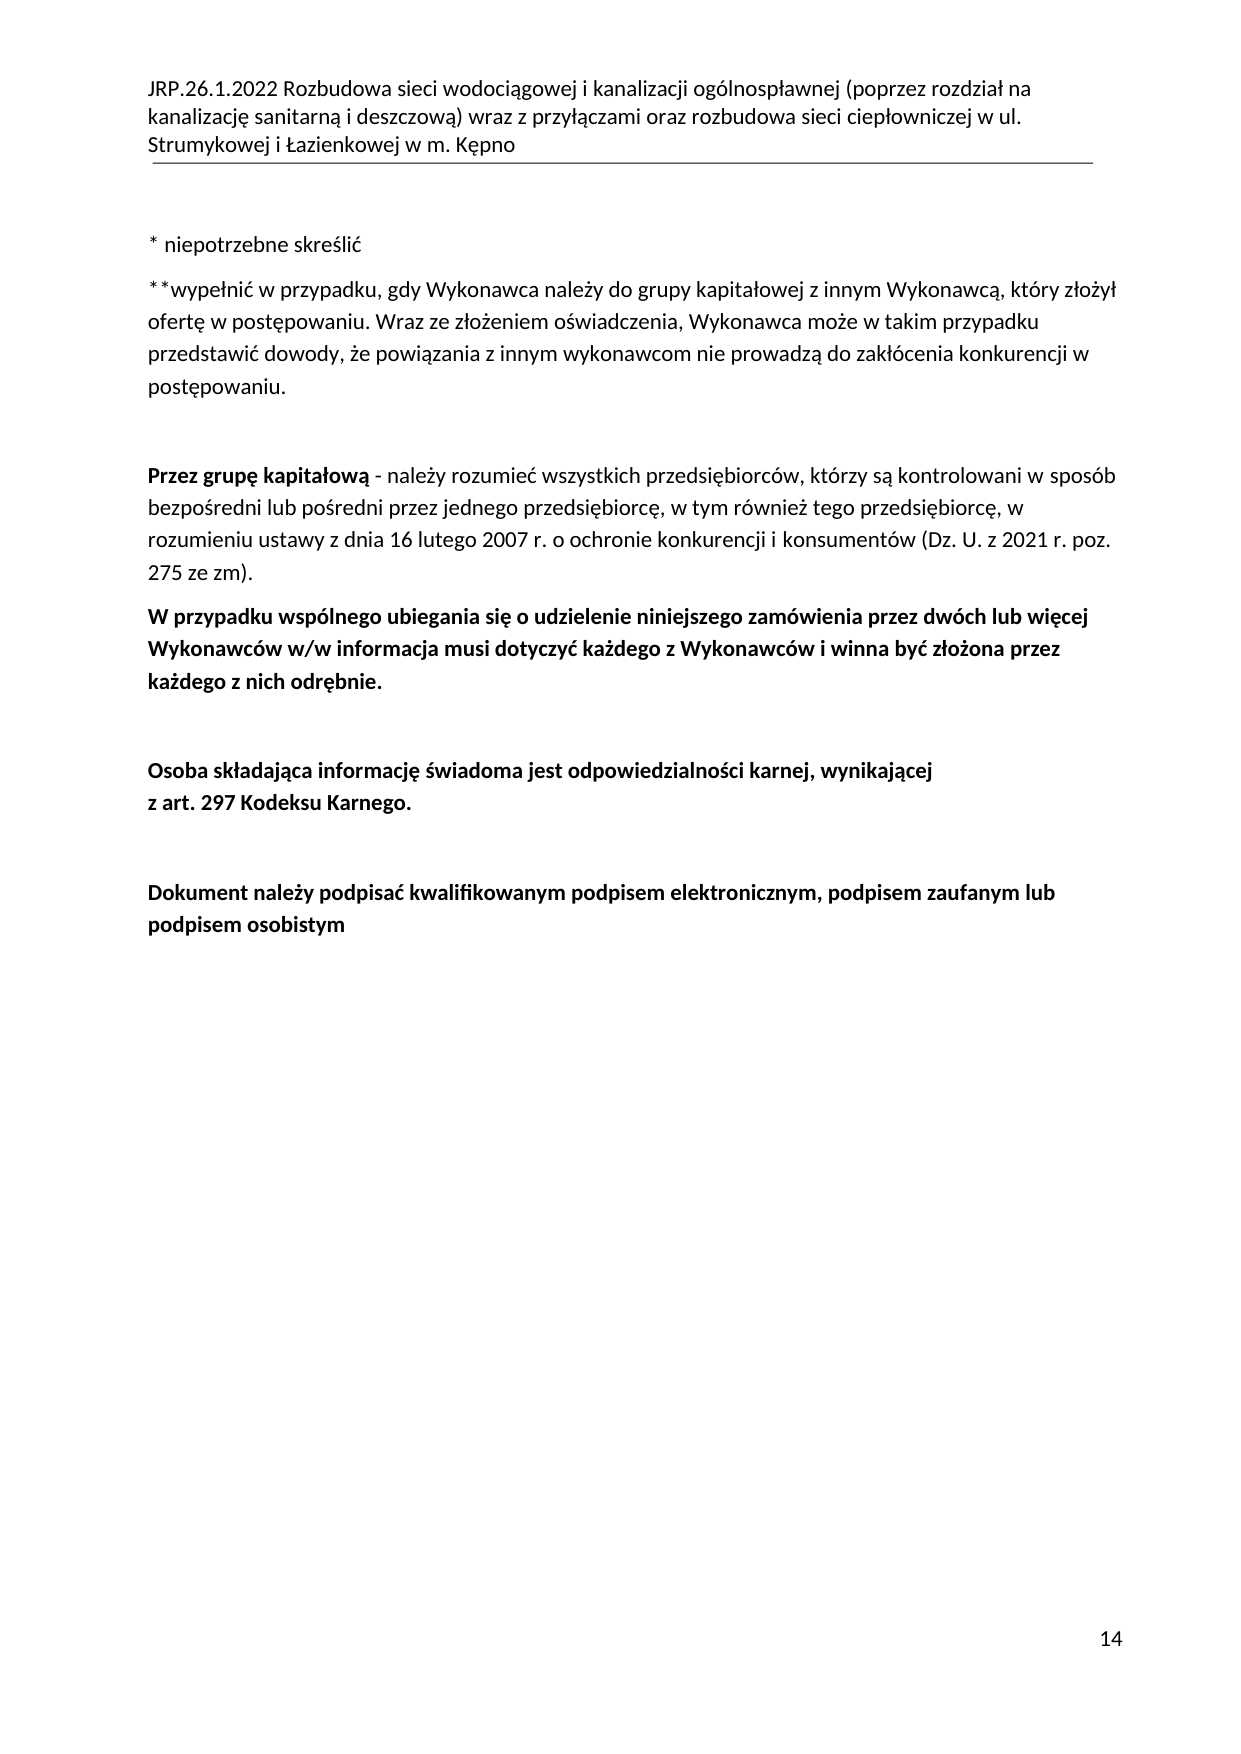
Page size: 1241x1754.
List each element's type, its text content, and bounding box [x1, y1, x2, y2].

text **wypełnić w przypadku, gdy Wykonawca należy do grupy kapitałowej z innym Wykonawcą, który złożył ofertę w postępowaniu. Wraz ze złożeniem oświadczenia, Wykonawca może w takim przypadku przedstawić dowody, że powiązania z innym wykonawcom nie prowadzą do zakłócenia konkurencji w postępowaniu. [148, 275, 1122, 400]
text * niepotrzebne skreślić [148, 231, 1122, 258]
text Osoba składająca informację świadoma jest odpowiedzialności karnej, wynikającej z art. 297 Kodeksu Karnego. [148, 756, 1122, 816]
text Przez grupę kapitałową - należy rozumieć wszystkich przedsiębiorców, którzy są kontrolowani w sposób bezpośredni lub pośredni przez jednego przedsiębiorcę, w tym również tego przedsiębiorcę, w rozumieniu ustawy z dnia 16 lutego 2007 r. o ochronie konkurencji i konsumentów (Dz. U. z 2021 r. poz. 275 ze zm). [148, 461, 1122, 586]
text W przypadku wspólnego ubiegania się o udzielenie niniejszego zamówienia przez dwóch lub więcej Wykonawców w/w informacja musi dotyczyć każdego z Wykonawców i winna być złożona przez każdego z nich odrębnie. [148, 602, 1122, 695]
text Dokument należy podpisać kwalifikowanym podpisem elektronicznym, podpisem zaufanym lub podpisem osobistym [148, 878, 1122, 938]
